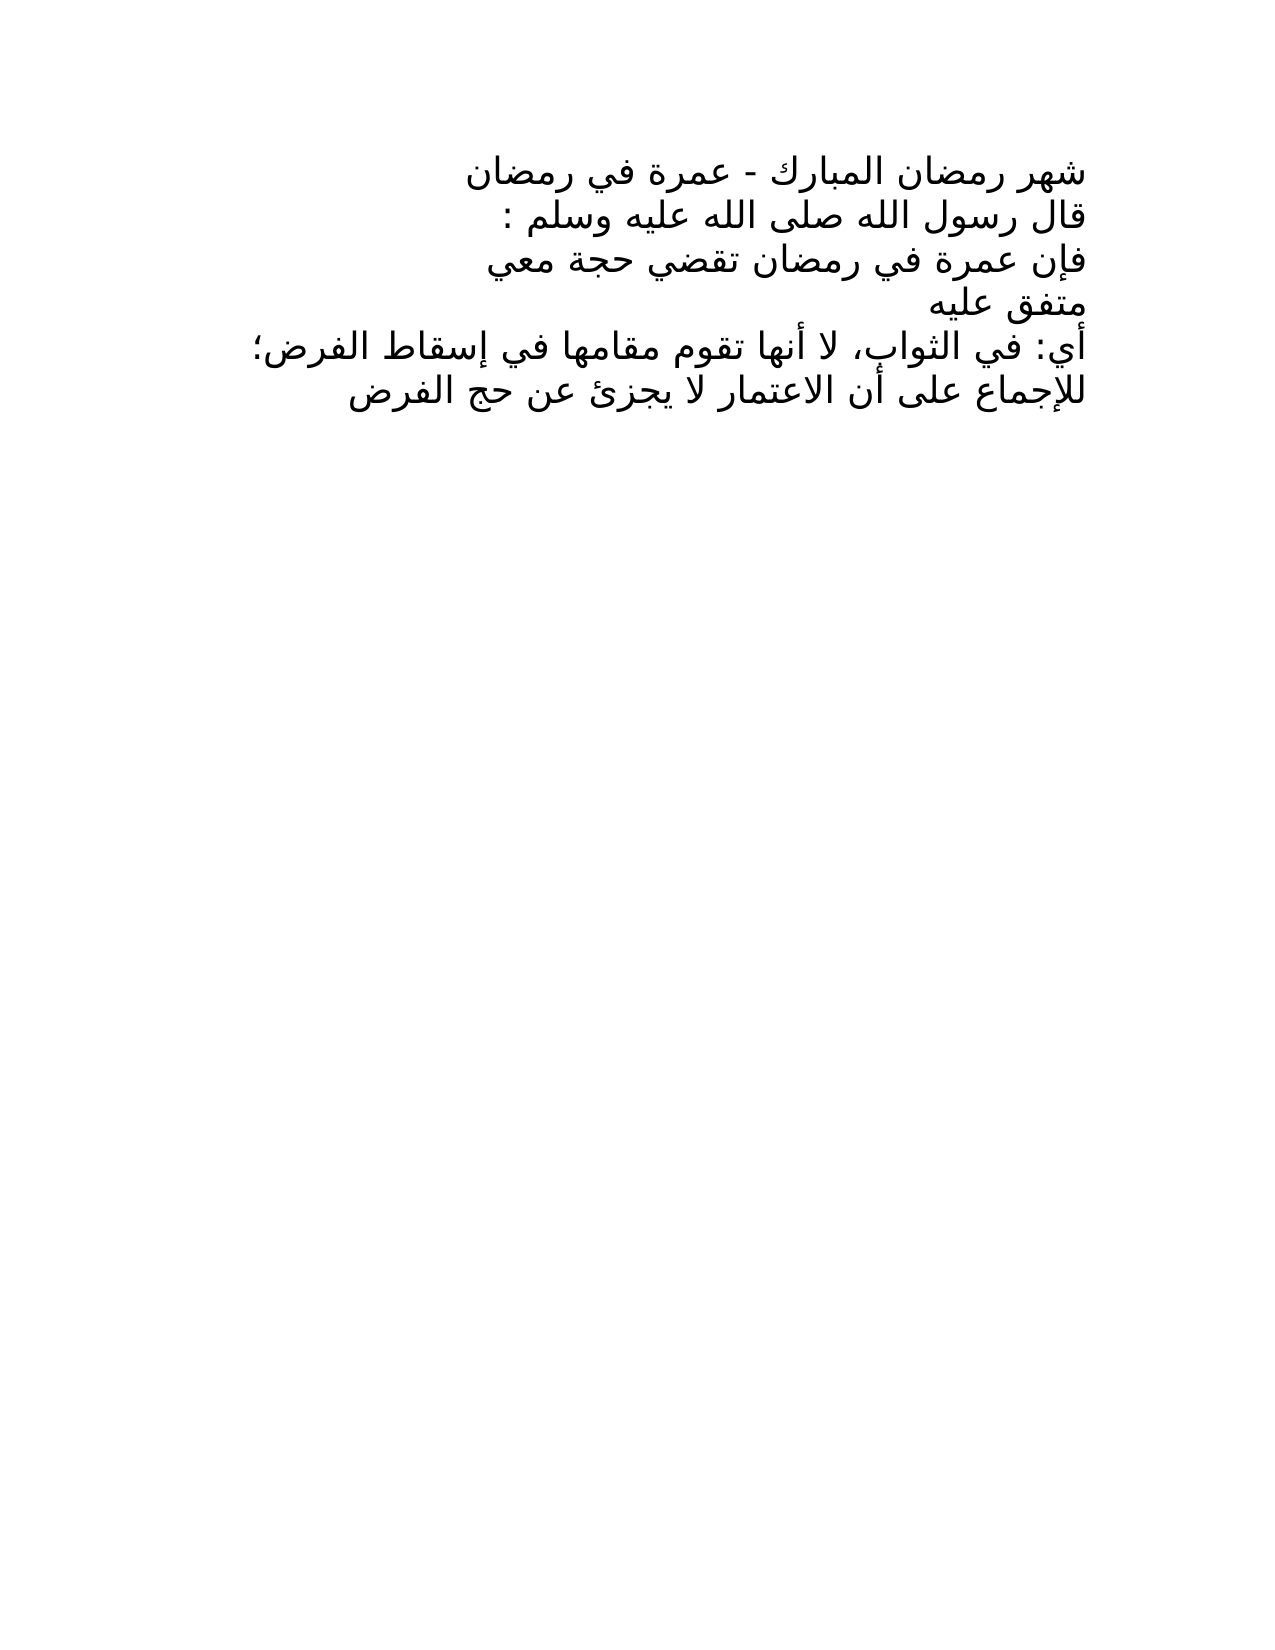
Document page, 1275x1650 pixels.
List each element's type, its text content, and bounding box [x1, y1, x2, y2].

text فإن عمرة في رمضان تقضي حجة معي [187, 237, 1087, 281]
text قال رسول الله صلى الله عليه وسلم : [187, 194, 1087, 237]
text متفق عليه [187, 281, 1087, 324]
text أي: في الثواب، لا أنها تقوم مقامها في إسقاط الفرض؛ للإجماع على أن الاعتمار لا يجزئ عن حج الفرض [187, 324, 1087, 412]
text شهر رمضان المبارك - عمرة في رمضان [187, 150, 1087, 194]
